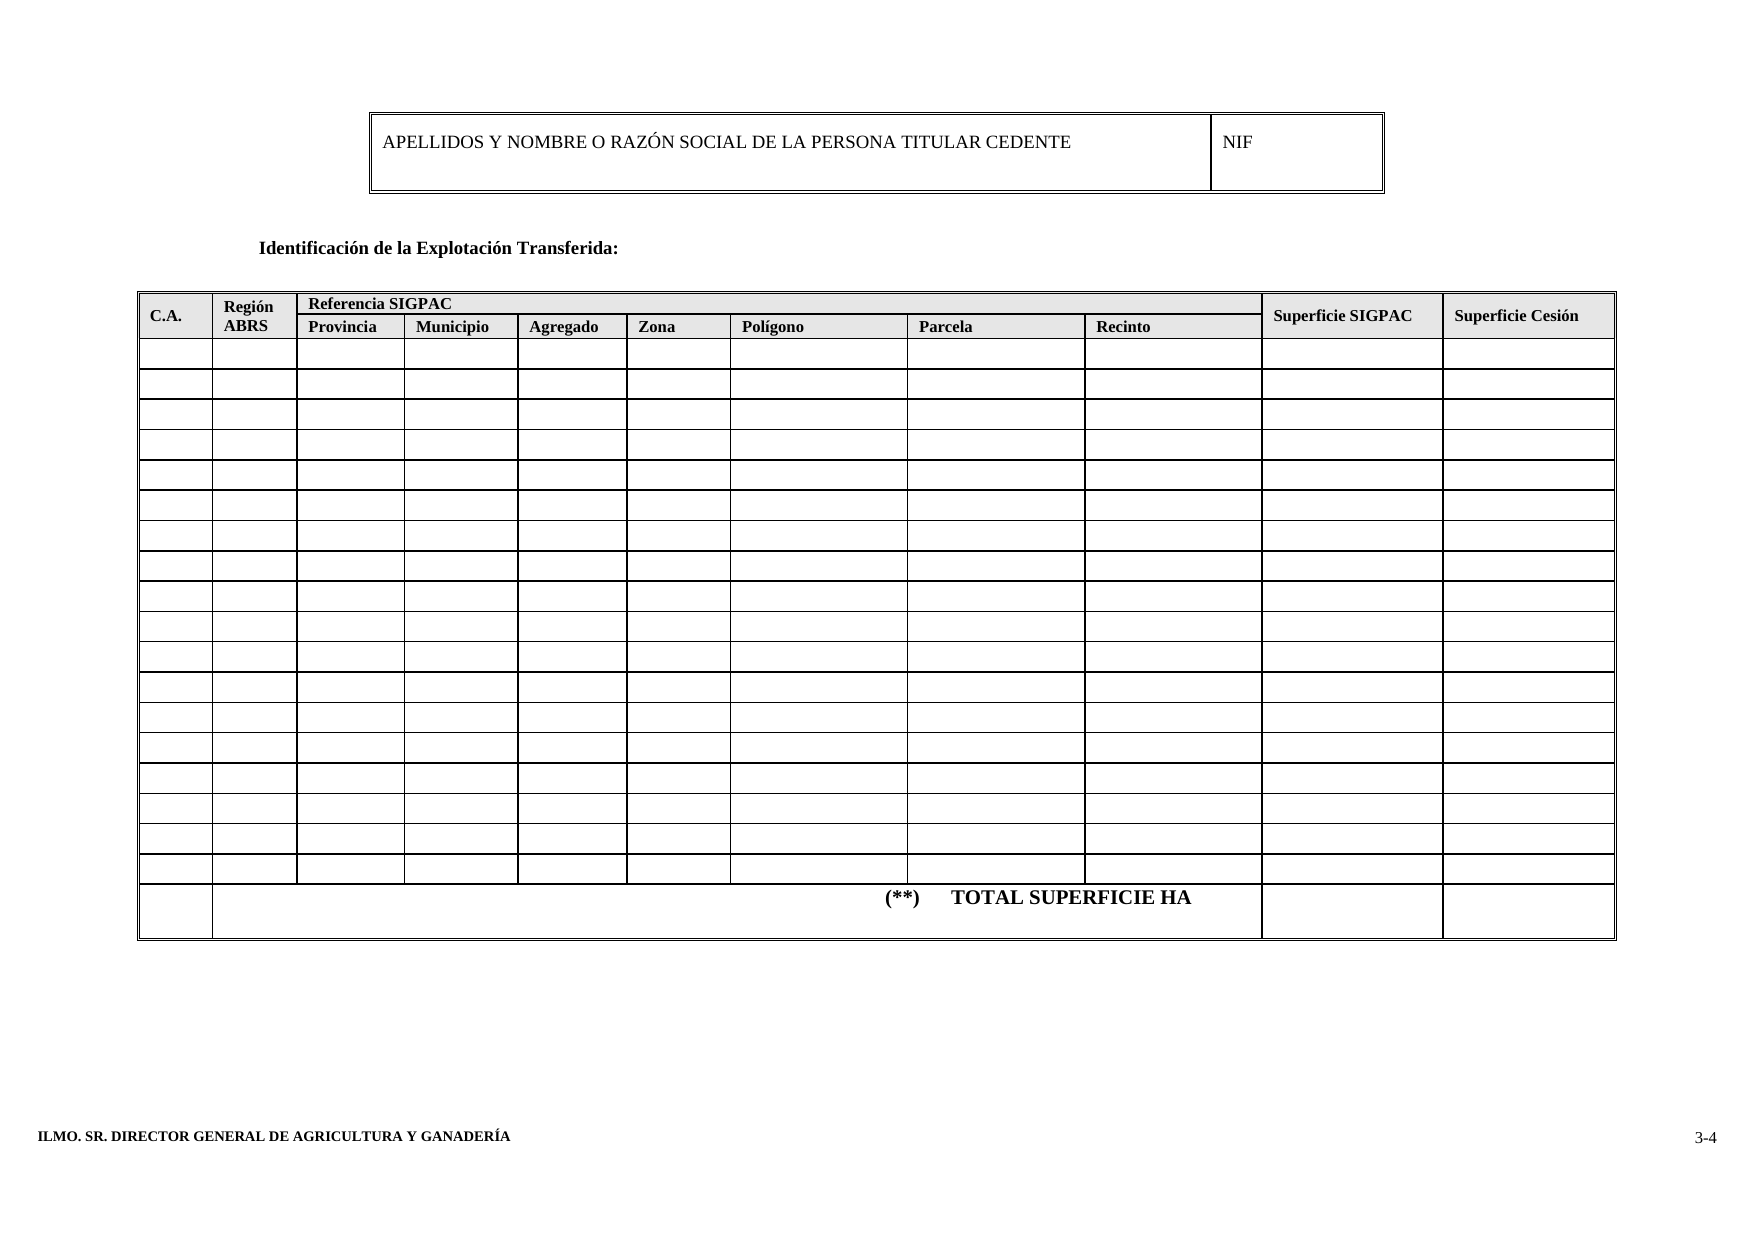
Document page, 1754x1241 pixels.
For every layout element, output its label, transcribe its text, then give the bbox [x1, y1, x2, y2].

table_cell [1263, 430, 1442, 459]
table_cell [405, 461, 517, 489]
table_cell [628, 339, 730, 368]
table_cell [1263, 491, 1442, 519]
table_cell [519, 764, 626, 792]
table_cell [908, 582, 1084, 611]
table_cell [628, 521, 730, 550]
table_cell [908, 764, 1084, 792]
table_cell [628, 642, 730, 671]
table_cell [405, 491, 517, 519]
table_cell [908, 400, 1084, 429]
table_cell [628, 461, 730, 489]
table_cell [628, 794, 730, 823]
table_cell [731, 400, 907, 429]
table_cell [1263, 824, 1442, 853]
table_cell [298, 339, 404, 368]
table_cell [405, 612, 517, 641]
table_cell [519, 855, 626, 883]
table_cell [1263, 673, 1442, 701]
table_cell Recinto [1086, 315, 1261, 338]
table_cell [1263, 855, 1442, 883]
table_cell [213, 461, 296, 489]
table_cell [731, 673, 907, 701]
table_cell [1263, 642, 1442, 671]
table_cell [298, 461, 404, 489]
table_cell [298, 612, 404, 641]
table_cell [1086, 794, 1261, 823]
table_cell [1086, 733, 1261, 762]
table_cell [731, 612, 907, 641]
table_cell [731, 461, 907, 489]
table_cell [908, 733, 1084, 762]
table_cell [519, 339, 626, 368]
table_cell (**) TOTAL SUPERFICIE HA [213, 885, 1261, 938]
table_cell [405, 764, 517, 792]
table_cell [213, 612, 296, 641]
table_cell [405, 521, 517, 550]
table_cell [908, 339, 1084, 368]
table_cell [405, 794, 517, 823]
table_cell [1263, 400, 1442, 429]
table_cell [213, 521, 296, 550]
table_cell [519, 400, 626, 429]
table_cell [1444, 339, 1614, 368]
table_cell [519, 461, 626, 489]
table_cell [1263, 703, 1442, 732]
table_cell [140, 642, 212, 671]
table_cell [1444, 855, 1614, 883]
table_cell [298, 733, 404, 762]
table_cell [1444, 824, 1614, 853]
table_cell [731, 733, 907, 762]
table_cell [1263, 885, 1442, 938]
table_cell [1086, 491, 1261, 519]
table_cell [1263, 521, 1442, 550]
table_cell [731, 491, 907, 519]
table_cell [519, 794, 626, 823]
table_cell [1444, 491, 1614, 519]
table_cell [908, 673, 1084, 701]
table_header Superficie SIGPAC [1263, 294, 1442, 338]
table_cell Polígono [731, 315, 907, 338]
table_cell [298, 764, 404, 792]
table_cell [213, 733, 296, 762]
table_header APELLIDOS Y NOMBRE O RAZÓN SOCIAL DE LA PERSONA TITULAR CEDENTE [372, 115, 1210, 190]
table_cell [731, 582, 907, 611]
table_cell [298, 430, 404, 459]
table_cell [628, 370, 730, 398]
table_header Superficie Cesión [1444, 294, 1614, 338]
table_cell [1086, 400, 1261, 429]
table_cell [213, 582, 296, 611]
table_cell [519, 733, 626, 762]
table_cell Agregado [519, 315, 626, 338]
table_cell [213, 430, 296, 459]
table_header NIF [1212, 115, 1382, 190]
table_header Región ABRS [213, 294, 296, 338]
table_cell [1086, 855, 1261, 883]
table_cell [519, 824, 626, 853]
table_cell [908, 521, 1084, 550]
table_cell [213, 764, 296, 792]
table_cell [298, 370, 404, 398]
table_cell Parcela [908, 315, 1084, 338]
table_cell [1086, 552, 1261, 580]
table_header Referencia SIGPAC [298, 294, 1261, 313]
table_cell [405, 824, 517, 853]
table_cell [213, 794, 296, 823]
table_cell [731, 642, 907, 671]
table_cell [140, 794, 212, 823]
table_cell [140, 824, 212, 853]
table_cell [1444, 764, 1614, 792]
table_cell [140, 521, 212, 550]
table_cell [405, 855, 517, 883]
table_cell [298, 794, 404, 823]
text Identificación de la Explotación Transferida: [222, 237, 1717, 258]
table_cell [908, 461, 1084, 489]
table_cell [405, 370, 517, 398]
table_cell [908, 491, 1084, 519]
table_cell [213, 400, 296, 429]
table_cell [519, 552, 626, 580]
table_cell [405, 733, 517, 762]
table_cell [731, 370, 907, 398]
table_cell [1444, 794, 1614, 823]
table_cell [1444, 733, 1614, 762]
table_cell [213, 673, 296, 701]
table_cell [628, 582, 730, 611]
table_cell [628, 824, 730, 853]
table_cell [1444, 400, 1614, 429]
table_cell [213, 855, 296, 883]
table_cell [1086, 764, 1261, 792]
table_cell [140, 430, 212, 459]
table_cell [1086, 673, 1261, 701]
table_cell [1444, 370, 1614, 398]
table_cell [1086, 339, 1261, 368]
table_cell [405, 582, 517, 611]
table_cell [908, 552, 1084, 580]
table_cell Municipio [405, 315, 517, 338]
table_cell [298, 521, 404, 550]
table_cell [1086, 582, 1261, 611]
table_cell [1444, 430, 1614, 459]
table_cell [1263, 339, 1442, 368]
table_cell [628, 855, 730, 883]
table_cell [519, 703, 626, 732]
table_cell [908, 794, 1084, 823]
table_cell [628, 400, 730, 429]
table_cell Zona [628, 315, 730, 338]
table_cell [140, 582, 212, 611]
table_cell [1263, 733, 1442, 762]
table_cell [213, 642, 296, 671]
table_cell [405, 703, 517, 732]
table_cell [298, 582, 404, 611]
table_cell [519, 430, 626, 459]
table_cell [628, 703, 730, 732]
table_cell [405, 430, 517, 459]
table_cell [140, 552, 212, 580]
table_cell [1086, 642, 1261, 671]
table_cell [140, 733, 212, 762]
table_cell [519, 642, 626, 671]
table_cell [731, 703, 907, 732]
table_cell [908, 430, 1084, 459]
table_cell [140, 673, 212, 701]
table_cell [908, 370, 1084, 398]
table_cell [628, 733, 730, 762]
table_cell [140, 370, 212, 398]
table_cell [405, 642, 517, 671]
table_cell [519, 491, 626, 519]
table_cell [731, 794, 907, 823]
table_cell [731, 855, 907, 883]
table_cell [1263, 612, 1442, 641]
table_cell [628, 491, 730, 519]
table_cell [405, 339, 517, 368]
table_cell [298, 673, 404, 701]
table_cell [1086, 612, 1261, 641]
table_cell [908, 703, 1084, 732]
table_cell [1086, 461, 1261, 489]
table_cell [731, 521, 907, 550]
table_cell [140, 612, 212, 641]
table_cell [298, 703, 404, 732]
table_cell [1263, 370, 1442, 398]
table_cell [140, 400, 212, 429]
table_cell [213, 703, 296, 732]
table_cell [213, 824, 296, 853]
table_cell [1444, 521, 1614, 550]
table_cell [731, 339, 907, 368]
table_cell [298, 400, 404, 429]
table_cell [628, 552, 730, 580]
table_header C.A. [140, 294, 212, 338]
table_cell [628, 764, 730, 792]
table_cell [140, 461, 212, 489]
table_cell [1086, 703, 1261, 732]
table_cell [140, 885, 212, 938]
table_cell [1444, 582, 1614, 611]
table_cell [1263, 794, 1442, 823]
table_cell [519, 612, 626, 641]
table_cell [298, 855, 404, 883]
table_cell [298, 642, 404, 671]
table_cell [731, 824, 907, 853]
table_cell [405, 552, 517, 580]
table_cell [519, 521, 626, 550]
table_cell [213, 552, 296, 580]
table_cell [908, 855, 1084, 883]
table_cell [908, 824, 1084, 853]
table_cell [405, 400, 517, 429]
table_cell [1086, 430, 1261, 459]
table_cell [1444, 612, 1614, 641]
table_cell [731, 552, 907, 580]
table_cell [1086, 824, 1261, 853]
table_cell [908, 612, 1084, 641]
table_cell [628, 673, 730, 701]
table_cell [140, 491, 212, 519]
table_cell [1086, 521, 1261, 550]
table_cell [140, 703, 212, 732]
table_cell [1444, 552, 1614, 580]
table_cell [519, 673, 626, 701]
table_cell [298, 824, 404, 853]
table_cell [1444, 885, 1614, 938]
table_cell [1444, 703, 1614, 732]
table_cell [1444, 673, 1614, 701]
table_cell [1263, 461, 1442, 489]
table_cell [519, 370, 626, 398]
table_cell [140, 764, 212, 792]
table_cell [1263, 764, 1442, 792]
table_cell [628, 612, 730, 641]
table_cell [1444, 642, 1614, 671]
table_cell [1444, 461, 1614, 489]
table_cell [213, 339, 296, 368]
table_cell [298, 491, 404, 519]
table_cell [731, 430, 907, 459]
table_cell Provincia [298, 315, 404, 338]
table_cell [405, 673, 517, 701]
table_cell [908, 642, 1084, 671]
table_cell [213, 370, 296, 398]
table_cell [1263, 552, 1442, 580]
table_cell [628, 430, 730, 459]
table_cell [1263, 582, 1442, 611]
table_cell [298, 552, 404, 580]
table_cell [1086, 370, 1261, 398]
table_cell [140, 339, 212, 368]
table_cell [213, 491, 296, 519]
table_cell [519, 582, 626, 611]
table_cell [731, 764, 907, 792]
table_cell [140, 855, 212, 883]
